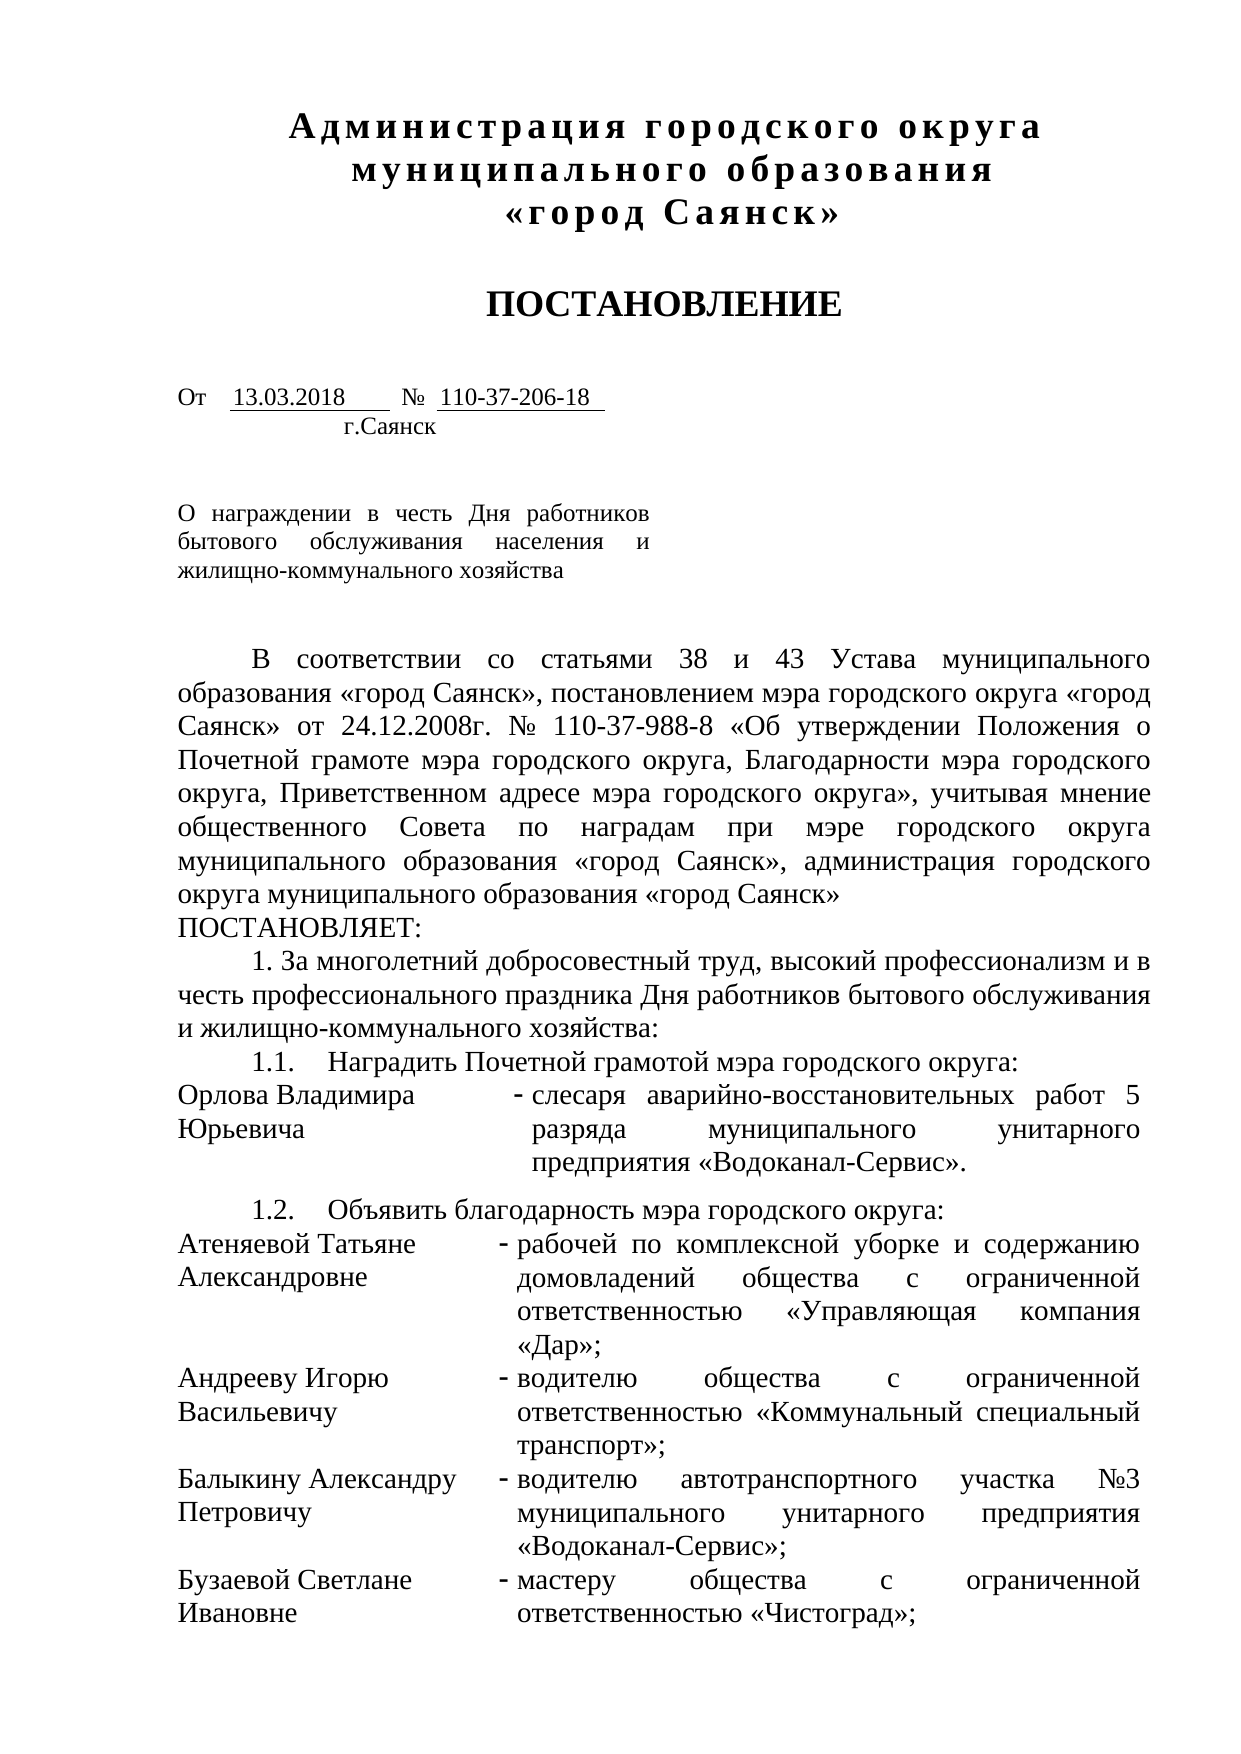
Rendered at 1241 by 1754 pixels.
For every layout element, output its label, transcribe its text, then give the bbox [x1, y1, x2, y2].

table_cell водителю общества с ограниченной ответственностью «Коммунальный специальный транспорт»; [487, 1360, 1152, 1461]
table_header Атеняевой Татьяне Александровне [166, 1226, 487, 1360]
table_cell мастеру общества с ограниченной ответственностью «Чистоград»; [487, 1562, 1152, 1629]
title Администрация городского округа [177, 103, 1152, 147]
text В соответствии со статьями 38 и 43 Устава муниципального образования «город Саянск», постановлением мэра городского округа «город Саянск» от 24.12.2008г. № 110-37-988-8 «Об утверждении Положения о Почетной грамоте мэра городского округа, Благодарности мэра городского округа, Приветственном адресе мэра городского округа», учитывая мнение общественного Совета по наградам при мэре городского округа муниципального образования «город Саянск», администрация городского округа муниципального образования «город Саянск» [177, 641, 1152, 910]
subtitle ПОСТАНОВЛЕНИЕ [177, 281, 1152, 324]
table_header Орлова Владимира Юрьевича [166, 1078, 502, 1178]
table_cell Андрееву Игорю Васильевичу [166, 1360, 487, 1461]
table_cell Бузаевой Светлане Ивановне [166, 1562, 487, 1629]
title «город Саянск» [177, 190, 1152, 233]
table_header слесаря аварийно-восстановительных работ 5 разряда муниципального унитарного предприятия «Водоканал-Сервис». [502, 1078, 1152, 1178]
text ПОСТАНОВЛЯЕТ: [177, 910, 1152, 943]
table_cell Балыкину Александру Петровичу [166, 1461, 487, 1562]
text 1. За многолетний добросовестный труд, высокий профессионализм и в честь профессионального праздника Дня работников бытового обслуживания и жилищно-коммунального хозяйства: [177, 943, 1152, 1044]
table_header 110-37-206-18 [437, 382, 605, 410]
table_header 13.03.2018 [230, 382, 390, 410]
table_header № [390, 382, 437, 410]
table_header От [174, 382, 230, 410]
list Объявить благодарность мэра городского округа: [177, 1192, 1152, 1226]
text О награждении в честь Дня работников бытового обслуживания населения и жилищно-коммунального хозяйства [177, 498, 650, 584]
table_cell водителю автотранспортного участка №3 муниципального унитарного предприятия «Водоканал-Сервис»; [487, 1461, 1152, 1562]
table_cell г.Саянск [174, 410, 605, 440]
table_header рабочей по комплексной уборке и содержанию домовладений общества с ограниченной ответственностью «Управляющая компания «Дар»; [487, 1226, 1152, 1360]
list Наградить Почетной грамотой мэра городского округа: [177, 1044, 1152, 1077]
title муниципального образования [177, 147, 1152, 190]
